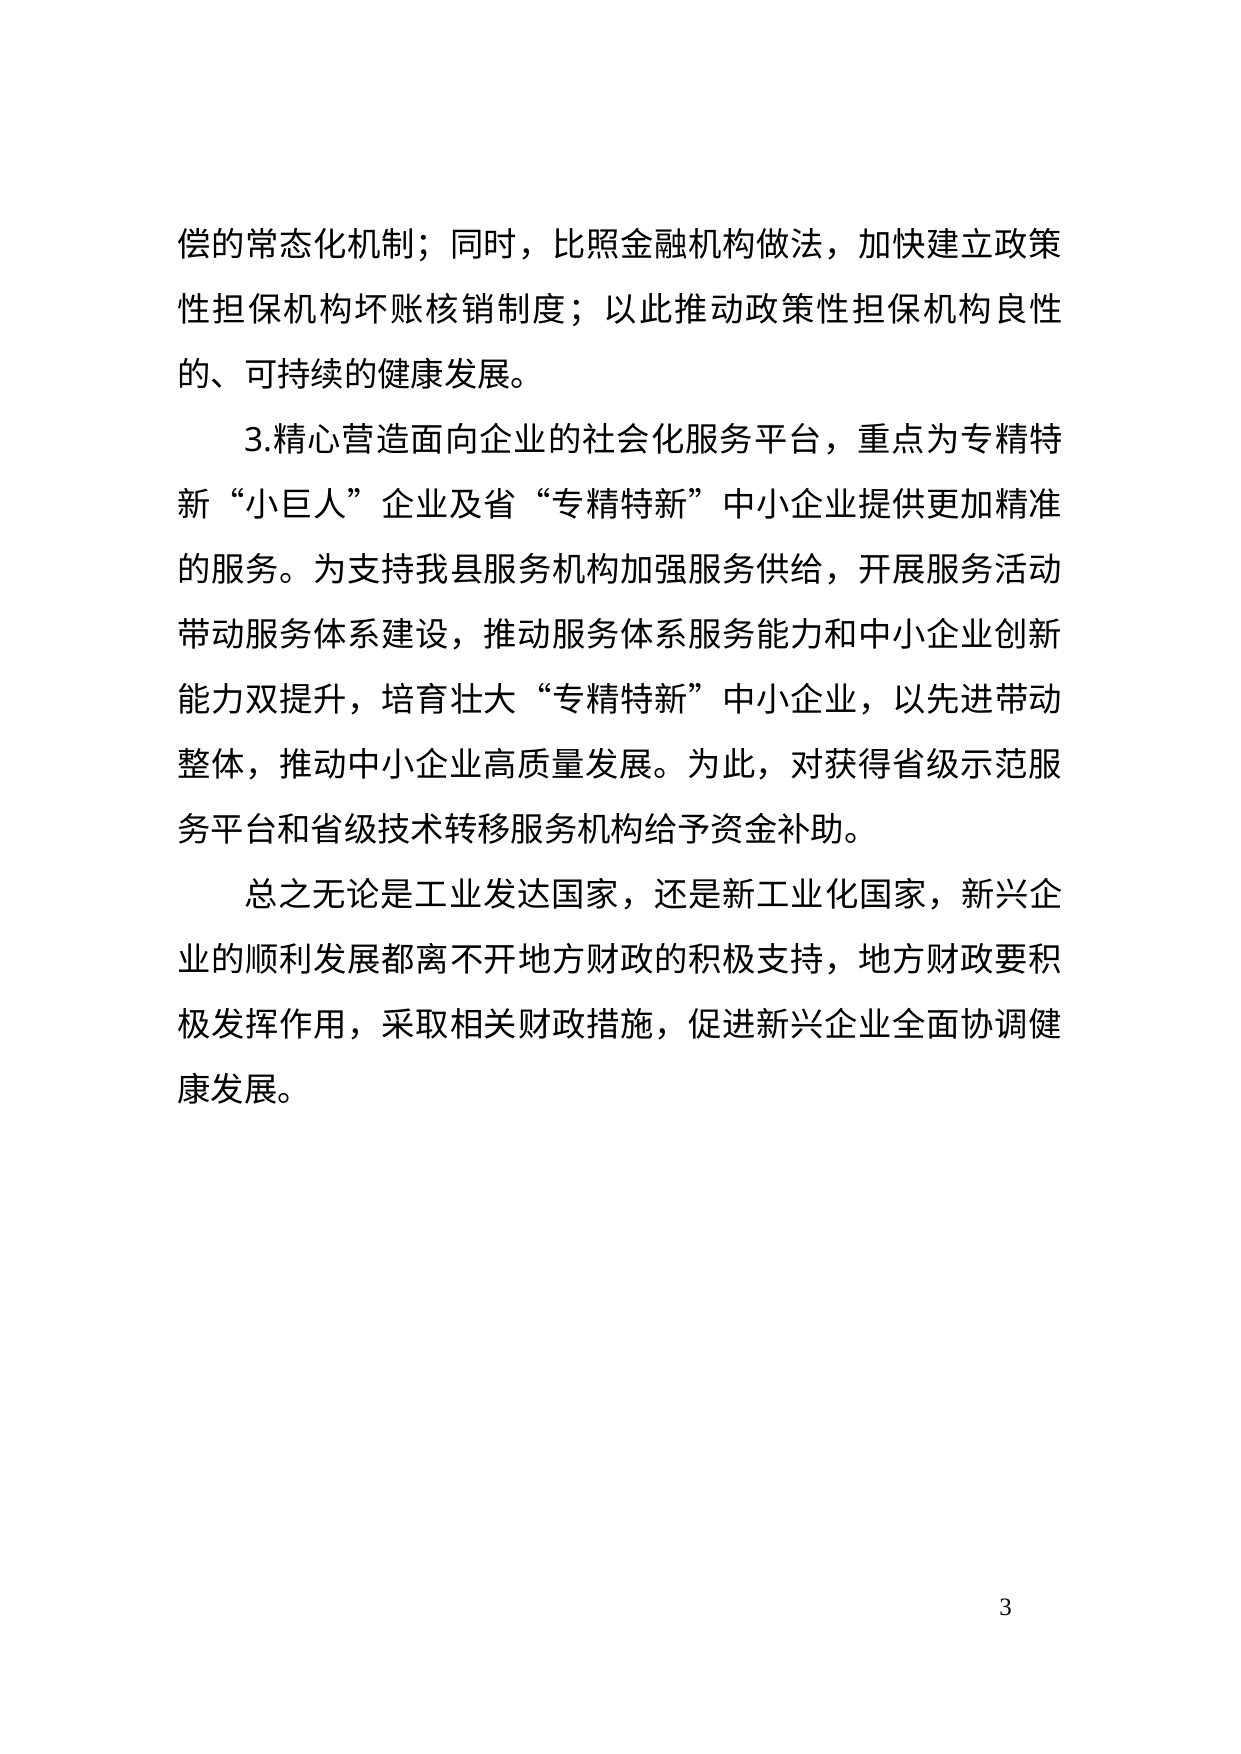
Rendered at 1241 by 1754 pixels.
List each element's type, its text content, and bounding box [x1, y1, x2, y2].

text 3.精心营造面向企业的社会化服务平台，重点为专精特新“小巨人”企业及省“专精特新”中小企业提供更加精准的服务。为支持我县服务机构加强服务供给，开展服务活动带动服务体系建设，推动服务体系服务能力和中小企业创新能力双提升，培育壮大“专精特新”中小企业，以先进带动整体，推动中小企业高质量发展。为此，对获得省级示范服务平台和省级技术转移服务机构给予资金补助。 [177, 404, 1063, 859]
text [177, 209, 1063, 404]
text 总之无论是工业发达国家，还是新工业化国家，新兴企业的顺利发展都离不开地方财政的积极支持，地方财政要积极发挥作用，采取相关财政措施，促进新兴企业全面协调健康发展。 [177, 859, 1063, 1119]
